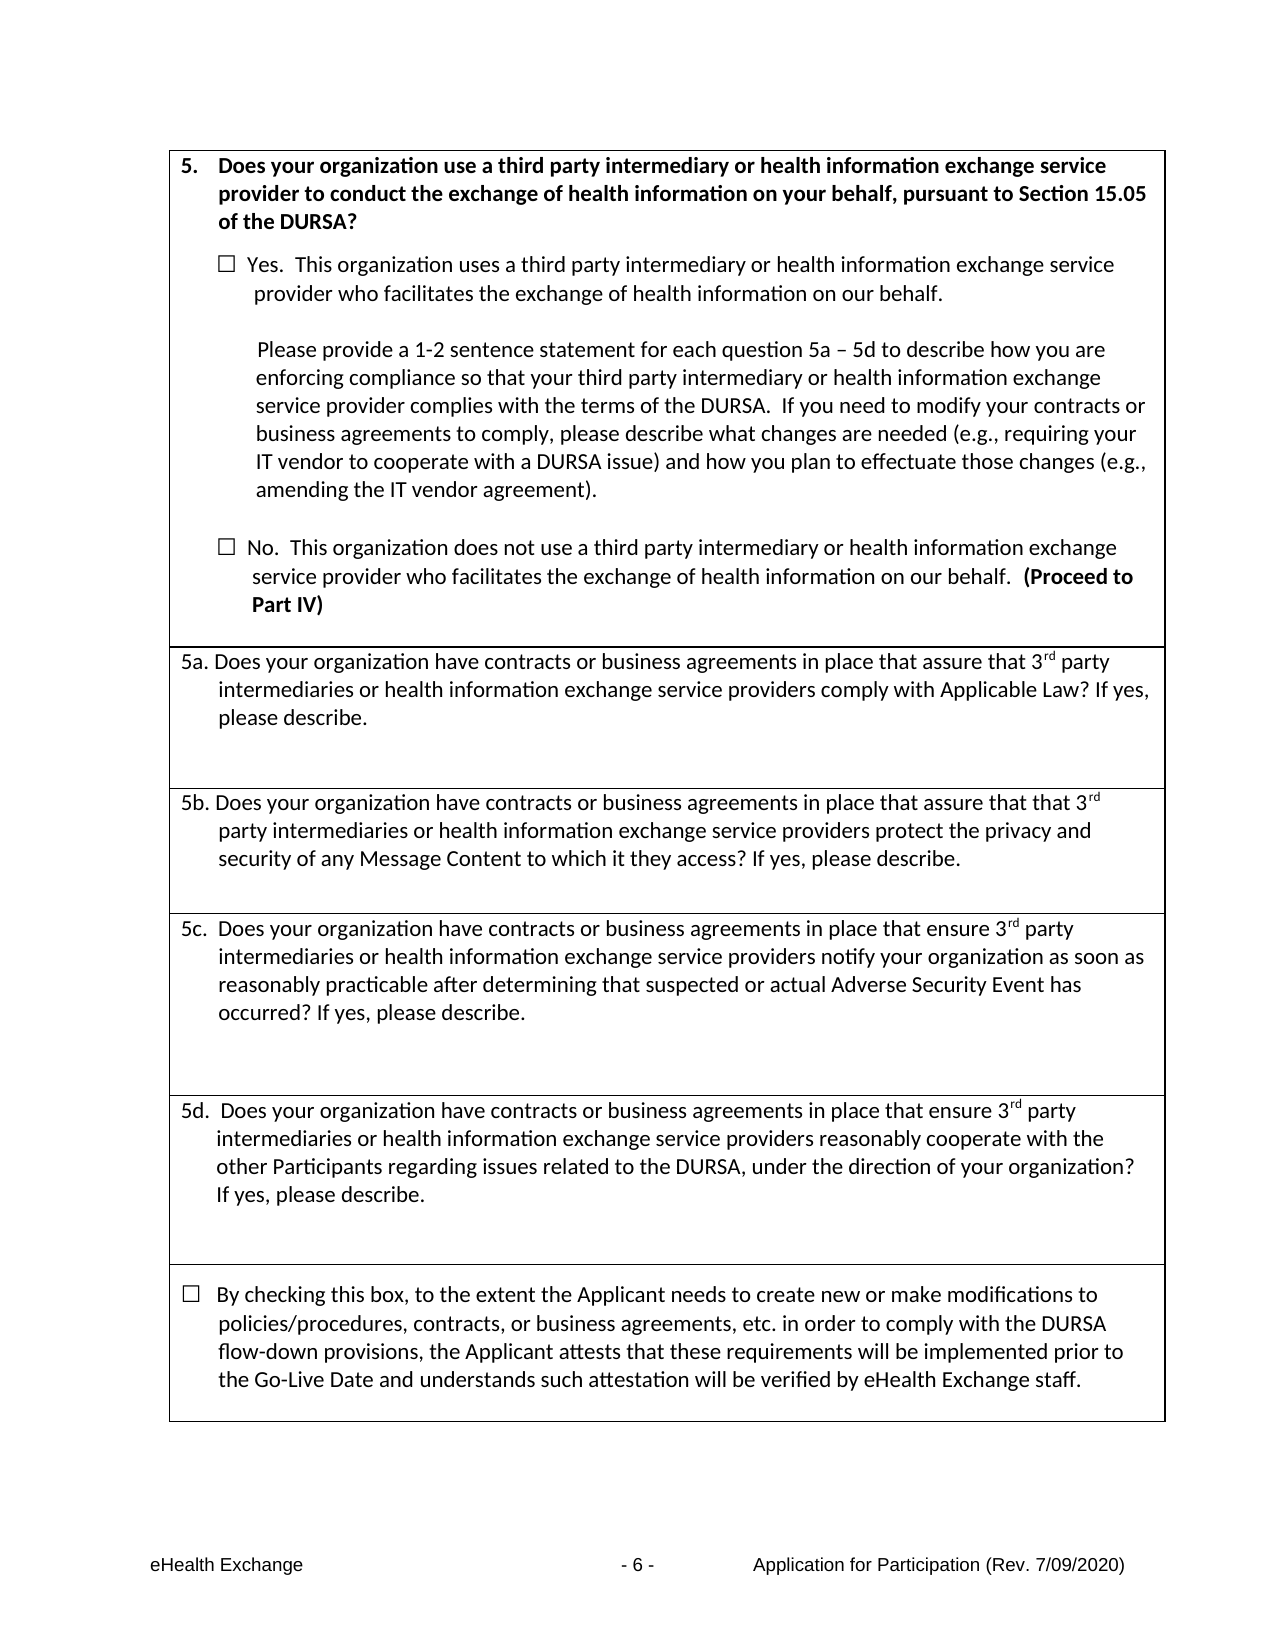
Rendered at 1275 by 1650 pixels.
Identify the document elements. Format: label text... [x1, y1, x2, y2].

table_cell 5a. Does your organization have contracts or business agreements in place that assure that 3rd party intermediaries or health information exchange service providers comply with Applicable Law? If yes, please describe. [170, 648, 1164, 787]
table_cell 5b. Does your organization have contracts or business agreements in place that assure that that 3rd party intermediaries or health information exchange service providers protect the privacy and security of any Message Content to which it they access? If yes, please describe. [170, 789, 1164, 913]
table_header Does your organization use a third party intermediary or health information exchange service provider to conduct the exchange of health information on your behalf, pursuant to Section 15.05 of the DURSA? Yes. This organization uses a third party intermediary or health information exchange service provider who facilitates the exchange of health information on our behalf. Please provide a 1-2 sentence statement for each question 5a – 5d to describe how you are enforcing compliance so that your third party intermediary or health information exchange service provider complies with the terms of the DURSA. If you need to modify your contracts or business agreements to comply, please describe what changes are needed (e.g., requiring your IT vendor to cooperate with a DURSA issue) and how you plan to effectuate those changes (e.g., amending the IT vendor agreement). No. This organization does not use a third party intermediary or health information exchange service provider who facilitates the exchange of health information on our behalf. (Proceed to Part IV) [170, 151, 1164, 646]
table_cell 5d. Does your organization have contracts or business agreements in place that ensure 3rd party intermediaries or health information exchange service providers reasonably cooperate with the other Participants regarding issues related to the DURSA, under the direction of your organization? If yes, please describe. [170, 1096, 1164, 1264]
table_cell 5c. Does your organization have contracts or business agreements in place that ensure 3rd party intermediaries or health information exchange service providers notify your organization as soon as reasonably practicable after determining that suspected or actual Adverse Security Event has occurred? If yes, please describe. [170, 914, 1164, 1095]
table_cell By checking this box, to the extent the Applicant needs to create new or make modifications to policies/procedures, contracts, or business agreements, etc. in order to comply with the DURSA flow-down provisions, the Applicant attests that these requirements will be implemented prior to the Go-Live Date and understands such attestation will be verified by eHealth Exchange staff. [170, 1265, 1164, 1421]
